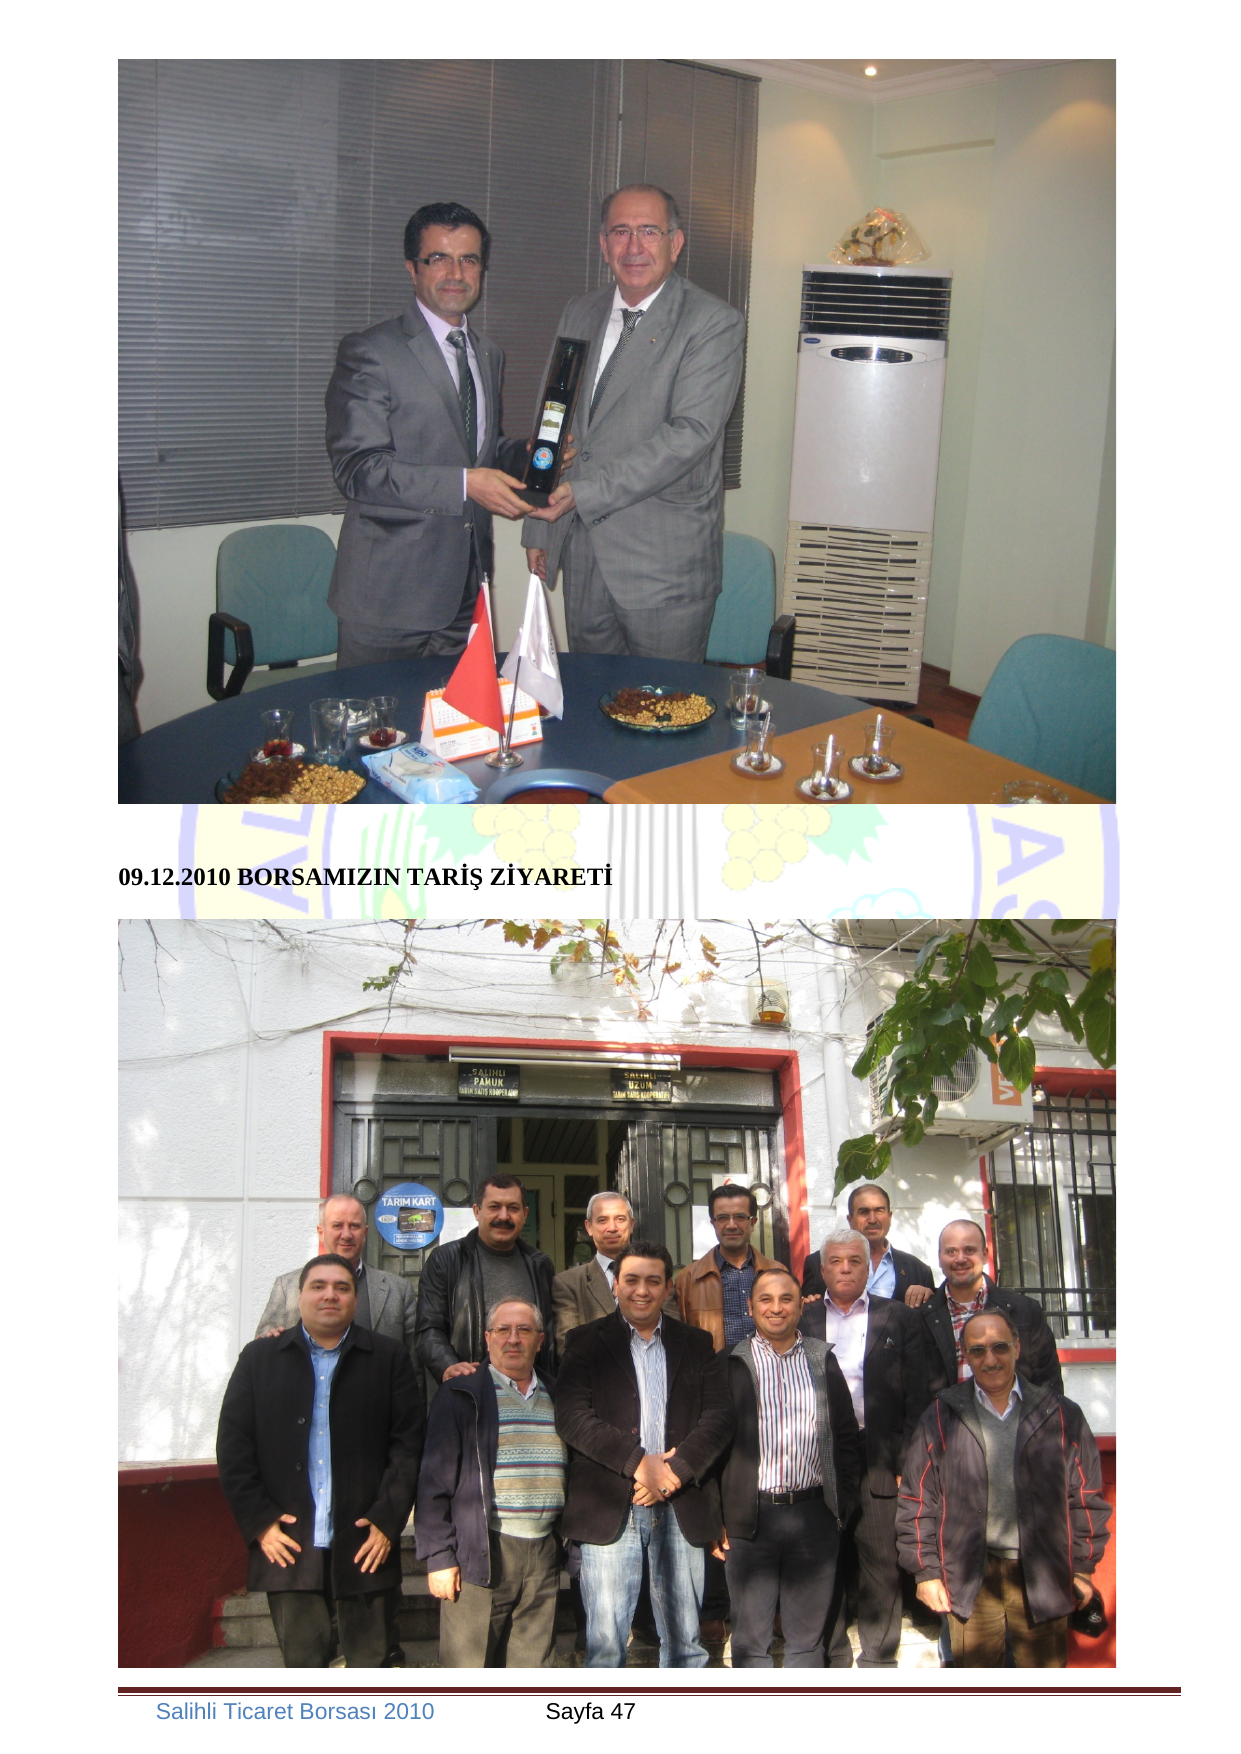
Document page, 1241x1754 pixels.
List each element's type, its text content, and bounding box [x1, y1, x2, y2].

picture [118, 919, 1117, 1668]
text 09.12.2010 BORSAMIZIN TARİŞ ZİYARETİ [118, 862, 1181, 890]
picture [118, 59, 1117, 804]
